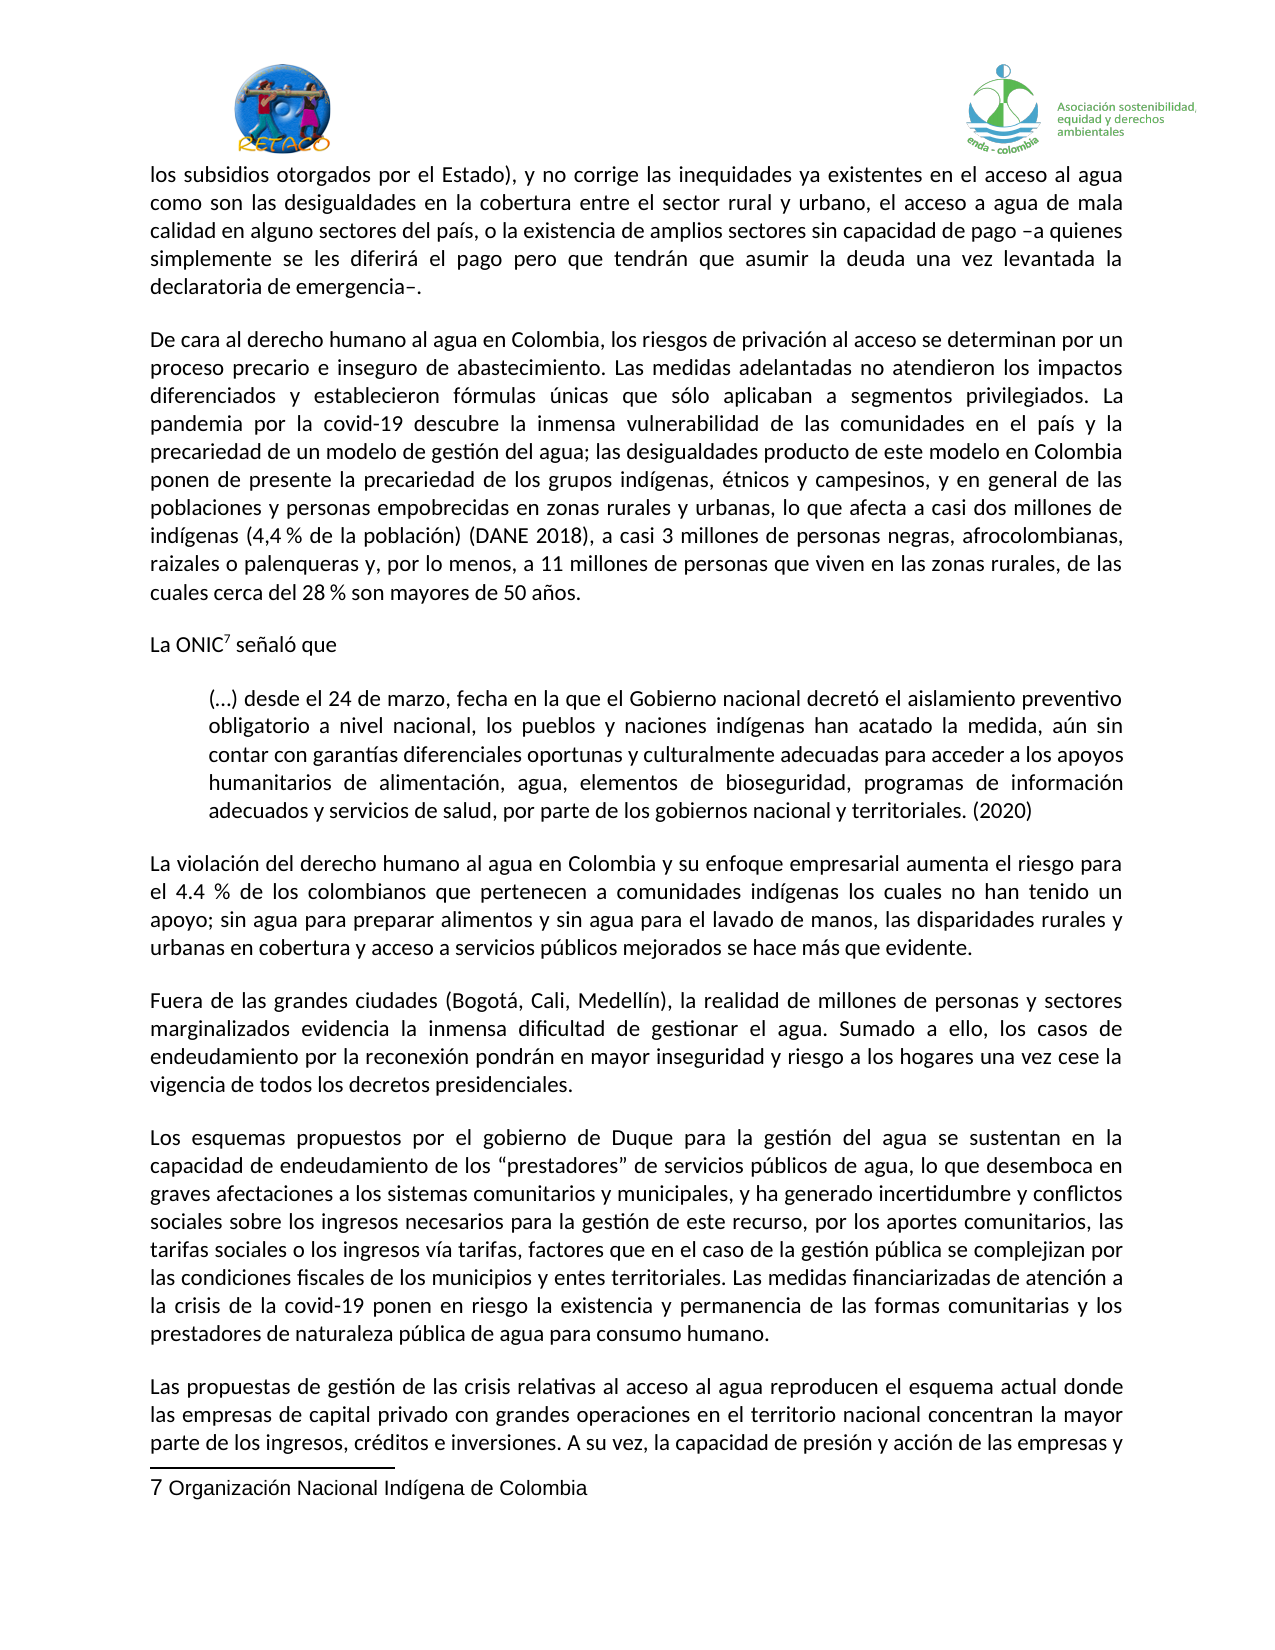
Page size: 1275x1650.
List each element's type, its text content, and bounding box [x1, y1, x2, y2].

text De cara al derecho humano al agua en Colombia, los riesgos de privación al acceso se determinan por un proceso precario e inseguro de abastecimiento. Las medidas adelantadas no atendieron los impactos diferenciados y establecieron fórmulas únicas que sólo aplicaban a segmentos privilegiados. La pandemia por la covid-19 descubre la inmensa vulnerabilidad de las comunidades en el país y la precariedad de un modelo de gestión del agua; las desigualdades producto de este modelo en Colombia ponen de presente la precariedad de los grupos indígenas, étnicos y campesinos, y en general de las poblaciones y personas empobrecidas en zonas rurales y urbanas, lo que afecta a casi dos millones de indígenas (4,4 % de la población) (DANE 2018), a casi 3 millones de personas negras, afrocolombianas, raizales o palenqueras y, por lo menos, a 11 millones de personas que viven en las zonas rurales, de las cuales cerca del 28 % son mayores de 50 años. [150, 325, 1125, 606]
text Los esquemas propuestos por el gobierno de Duque para la gestión del agua se sustentan en la capacidad de endeudamiento de los “prestadores” de servicios públicos de agua, lo que desemboca en graves afectaciones a los sistemas comunitarios y municipales, y ha generado incertidumbre y conflictos sociales sobre los ingresos necesarios para la gestión de este recurso, por los aportes comunitarios, las tarifas sociales o los ingresos vía tarifas, factores que en el caso de la gestión pública se complejizan por las condiciones fiscales de los municipios y entes territoriales. Las medidas financiarizadas de atención a la crisis de la covid-19 ponen en riesgo la existencia y permanencia de las formas comunitarias y los prestadores de naturaleza pública de agua para consumo humano. [150, 1123, 1125, 1347]
picture [234, 64, 331, 154]
text Fuera de las grandes ciudades (Bogotá, Cali, Medellín), la realidad de millones de personas y sectores marginalizados evidencia la inmensa dificultad de gestionar el agua. Sumado a ello, los casos de endeudamiento por la reconexión pondrán en mayor inseguridad y riesgo a los hogares una vez cese la vigencia de todos los decretos presidenciales. [150, 986, 1125, 1098]
text La ONIC señaló que [150, 631, 1125, 659]
picture [966, 64, 1197, 154]
text La violación del derecho humano al agua en Colombia y su enfoque empresarial aumenta el riesgo para el 4.4 % de los colombianos que pertenecen a comunidades indígenas los cuales no han tenido un apoyo; sin agua para preparar alimentos y sin agua para el lavado de manos, las disparidades rurales y urbanas en cobertura y acceso a servicios públicos mejorados se hace más que evidente. [150, 849, 1125, 961]
text (…) desde el 24 de marzo, fecha en la que el Gobierno nacional decretó el aislamiento preventivo obligatorio a nivel nacional, los pueblos y naciones indígenas han acatado la medida, aún sin contar con garantías diferenciales oportunas y culturalmente adecuadas para acceder a los apoyos humanitarios de alimentación, agua, elementos de bioseguridad, programas de información adecuados y servicios de salud, por parte de los gobiernos nacional y territoriales. (2020) [208, 684, 1125, 824]
